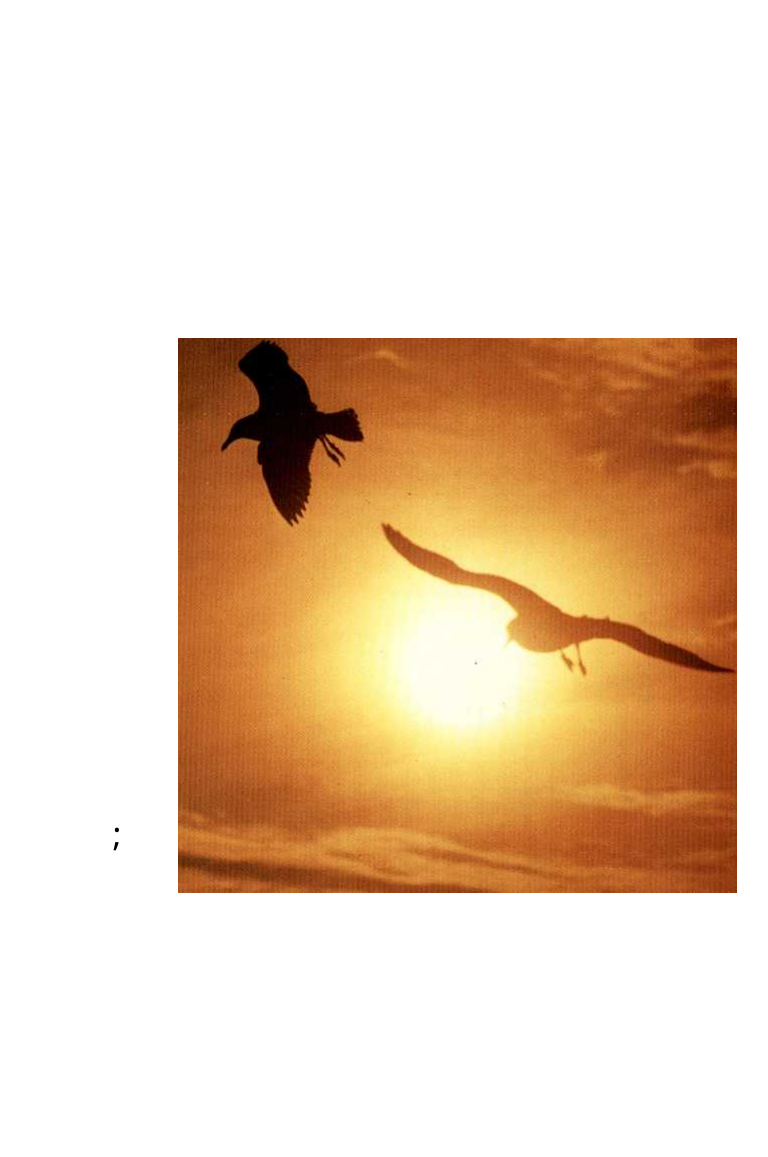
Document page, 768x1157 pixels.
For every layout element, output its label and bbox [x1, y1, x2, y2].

picture [178, 338, 737, 893]
